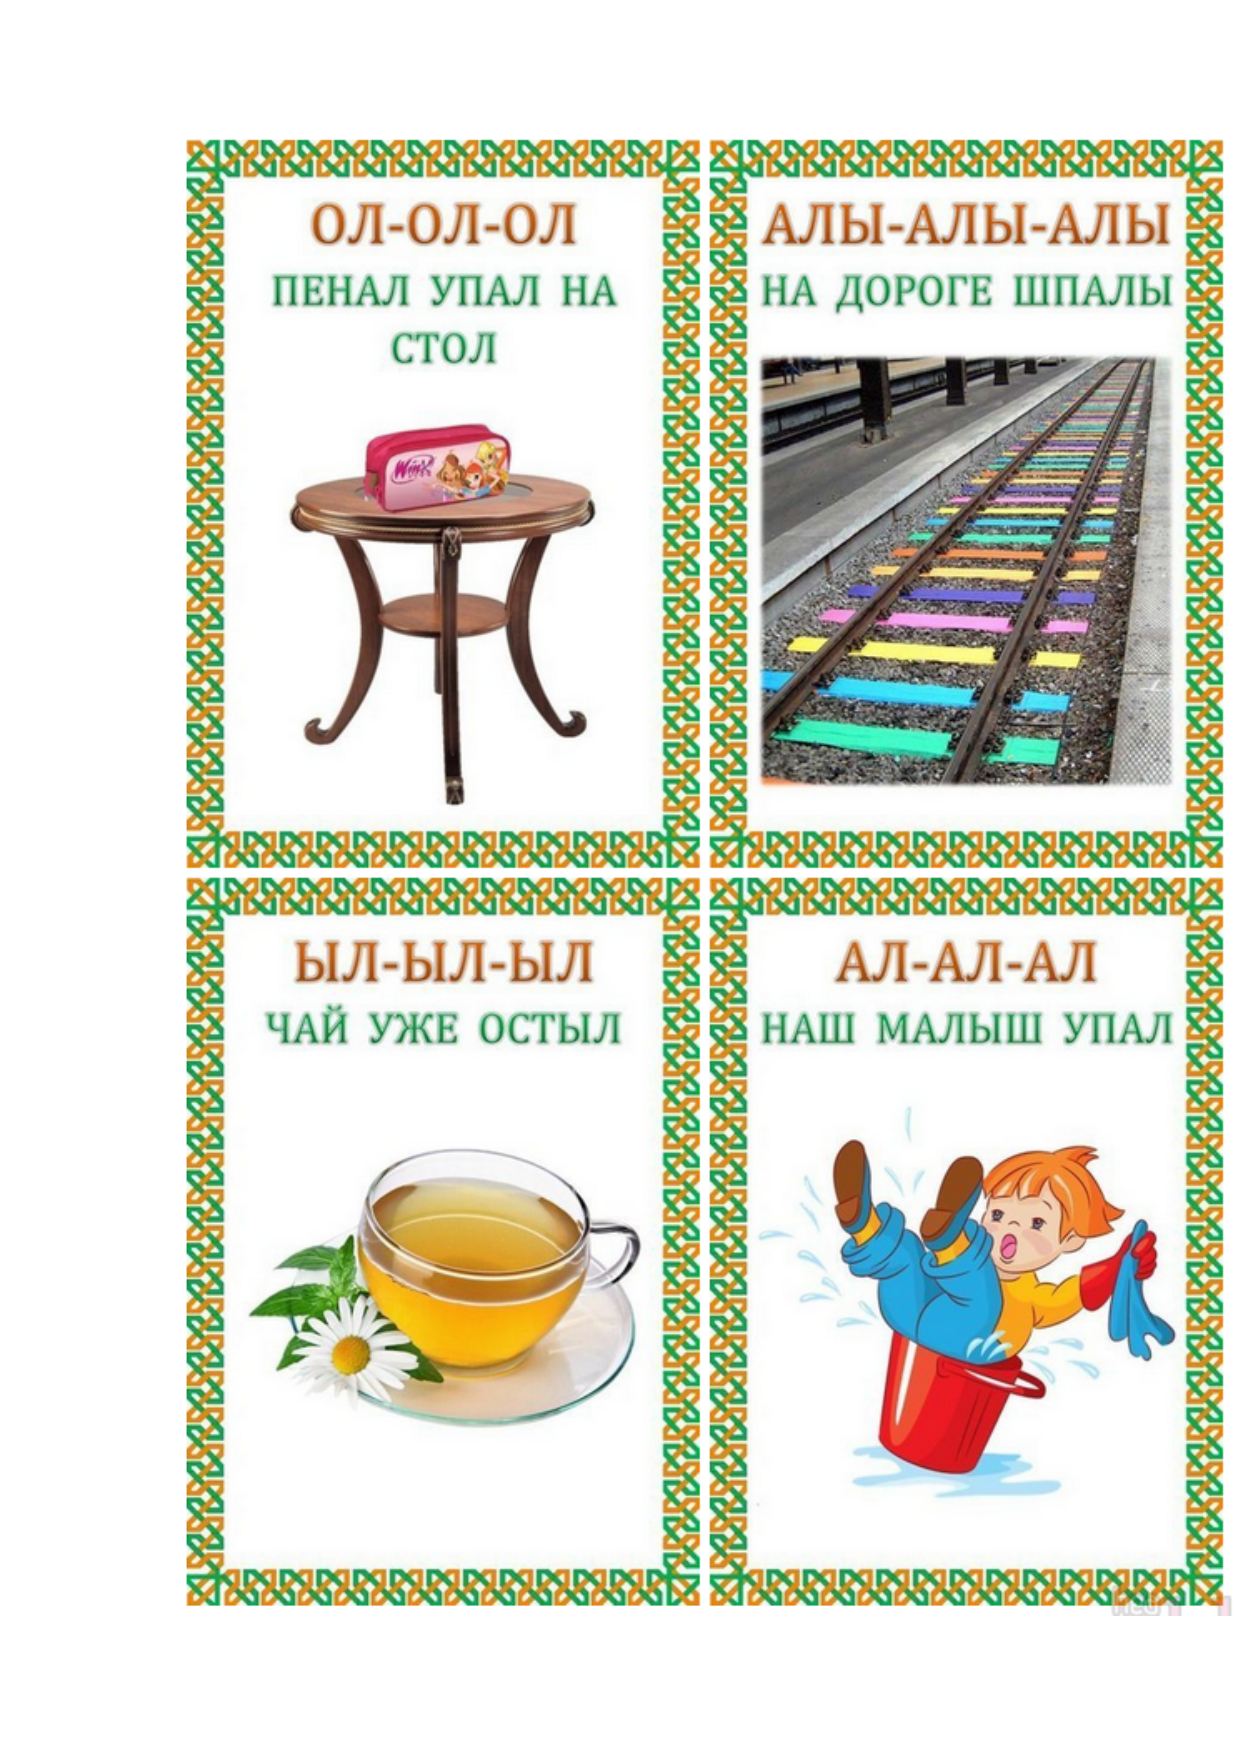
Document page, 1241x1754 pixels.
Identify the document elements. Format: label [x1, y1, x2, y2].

picture [177, 132, 1240, 1616]
